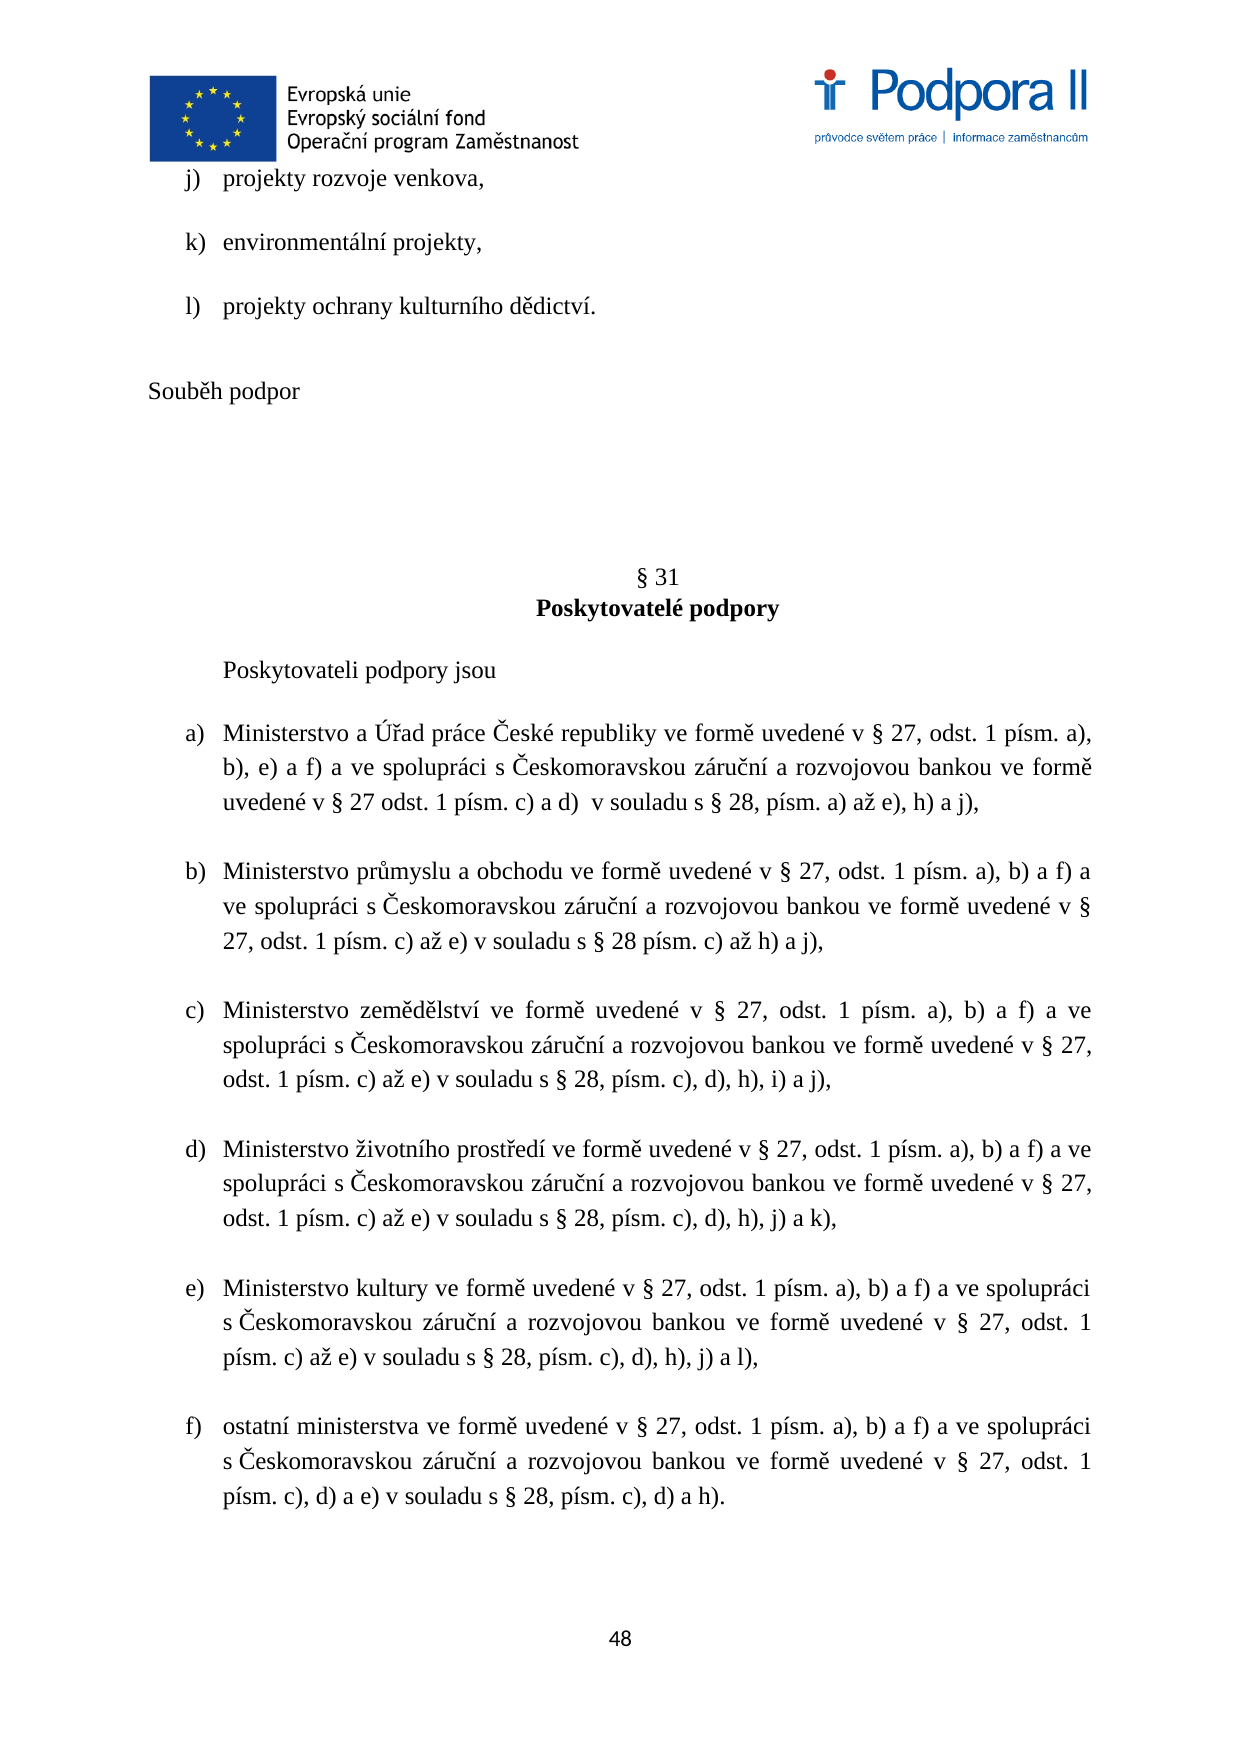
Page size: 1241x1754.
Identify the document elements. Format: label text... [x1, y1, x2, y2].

list Ministerstvo kultury ve formě uvedené v § 27, odst. 1 písm. a), b) a f) a ve spolupráci s Českomoravskou záruční a rozvojovou bankou ve formě uvedené v § 27, odst. 1 písm. c) až e) v souladu s § 28, písm. c), d), h), j) a l), [185, 1273, 1093, 1371]
picture [792, 48, 1100, 161]
list environmentální projekty, [185, 227, 1093, 256]
list Poskytovatelé podpory [223, 593, 1093, 622]
list § 31 [223, 562, 1093, 591]
list Ministerstvo zemědělství ve formě uvedené v § 27, odst. 1 písm. a), b) a f) a ve spolupráci s Českomoravskou záruční a rozvojovou bankou ve formě uvedené v § 27, odst. 1 písm. c) až e) v souladu s § 28, písm. c), d), h), i) a j), [185, 995, 1093, 1093]
text Souběh podpor [148, 376, 1093, 405]
list projekty ochrany kulturního dědictví. [185, 291, 1093, 320]
list Poskytovateli podpory jsou [223, 656, 1093, 684]
list ostatní ministerstva ve formě uvedené v § 27, odst. 1 písm. a), b) a f) a ve spolupráci s Českomoravskou záruční a rozvojovou bankou ve formě uvedené v § 27, odst. 1 písm. c), d) a e) v souladu s § 28, písm. c), d) a h). [185, 1411, 1093, 1509]
list Ministerstvo a Úřad práce České republiky ve formě uvedené v § 27, odst. 1 písm. a), b), e) a f) a ve spolupráci s Českomoravskou záruční a rozvojovou bankou ve formě uvedené v § 27 odst. 1 písm. c) a d) v souladu s § 28, písm. a) až e), h) a j), [185, 718, 1093, 816]
list Ministerstvo průmyslu a obchodu ve formě uvedené v § 27, odst. 1 písm. a), b) a f) a ve spolupráci s Českomoravskou záruční a rozvojovou bankou ve formě uvedené v § 27, odst. 1 písm. c) až e) v souladu s § 28 písm. c) až h) a j), [185, 856, 1093, 954]
list Ministerstvo životního prostředí ve formě uvedené v § 27, odst. 1 písm. a), b) a f) a ve spolupráci s Českomoravskou záruční a rozvojovou bankou ve formě uvedené v § 27, odst. 1 písm. c) až e) v souladu s § 28, písm. c), d), h), j) a k), [185, 1134, 1093, 1232]
list projekty rozvoje venkova, [185, 163, 1093, 192]
picture [147, 73, 579, 164]
